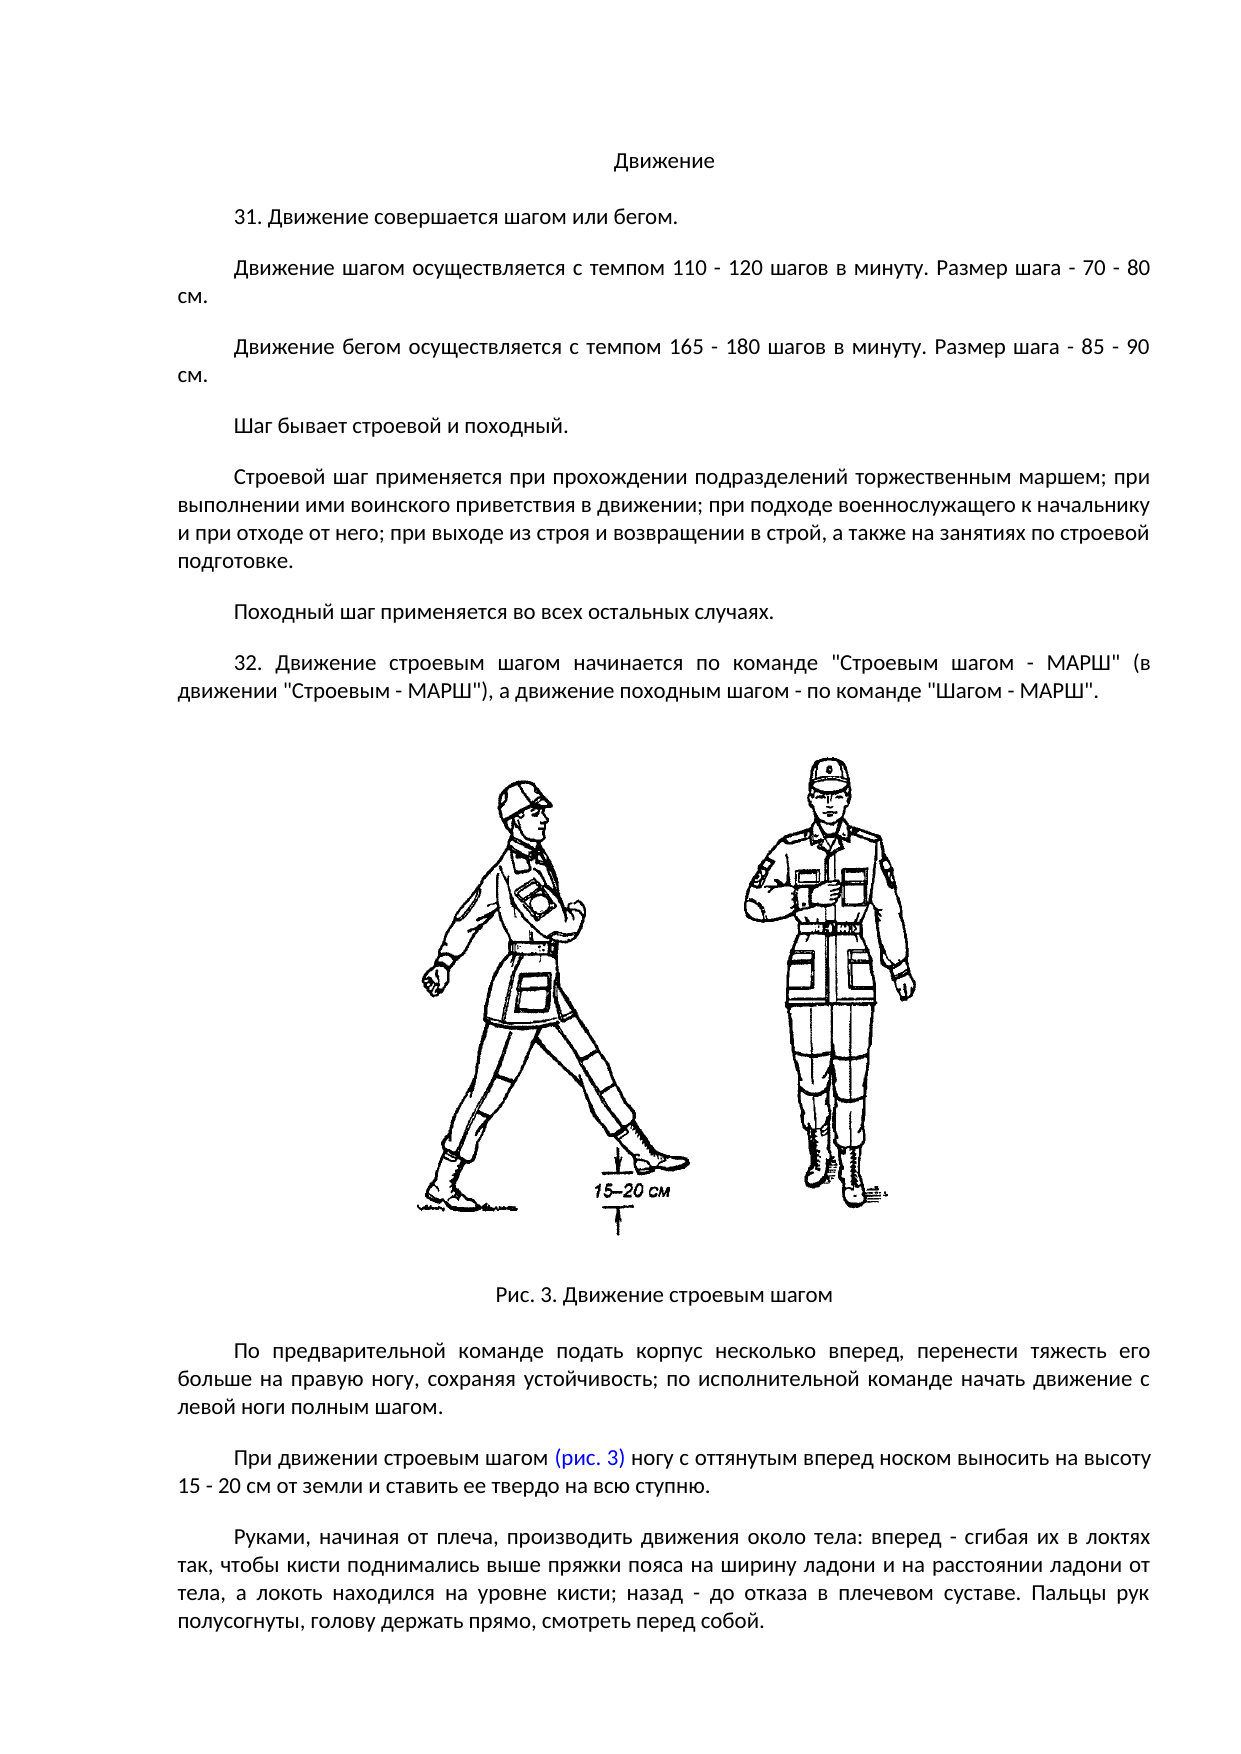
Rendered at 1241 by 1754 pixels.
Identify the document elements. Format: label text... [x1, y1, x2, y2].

text Движение шагом осуществляется с темпом 110 - 120 шагов в минуту. Размер шага - 70 - 80 см. [177, 253, 1152, 309]
text При движении строевым шагом (рис. 3) ногу с оттянутым вперед носком выносить на высоту 15 - 20 см от земли и ставить ее твердо на всю ступню. [177, 1443, 1152, 1499]
text Руками, начиная от плеча, производить движения около тела: вперед - сгибая их в локтях так, чтобы кисти поднимались выше пряжки пояса на ширину ладони и на расстоянии ладони от тела, а локоть находился на уровне кисти; назад - до отказа в плечевом суставе. Пальцы рук полусогнуты, голову держать прямо, смотреть перед собой. [177, 1522, 1152, 1634]
text Рис. 3. Движение строевым шагом [177, 1280, 1152, 1308]
text Строевой шаг применяется при прохождении подразделений торжественным маршем; при выполнении ими воинского приветствия в движении; при подходе военнослужащего к начальнику и при отходе от него; при выходе из строя и возвращении в строй, а также на занятиях по строевой подготовке. [177, 462, 1152, 574]
picture [393, 731, 936, 1253]
text 32. Движение строевым шагом начинается по команде "Строевым шагом - МАРШ" (в движении "Строевым - МАРШ"), а движение походным шагом - по команде "Шагом - МАРШ". [177, 648, 1152, 704]
text Движение бегом осуществляется с темпом 165 - 180 шагов в минуту. Размер шага - 85 - 90 см. [177, 332, 1152, 388]
text Движение [177, 146, 1152, 174]
text По предварительной команде подать корпус несколько вперед, перенести тяжесть его больше на правую ногу, сохраняя устойчивость; по исполнительной команде начать движение с левой ноги полным шагом. [177, 1336, 1152, 1421]
text Походный шаг применяется во всех остальных случаях. [177, 597, 1152, 625]
text Шаг бывает строевой и походный. [177, 411, 1152, 439]
text 31. Движение совершается шагом или бегом. [177, 202, 1152, 230]
